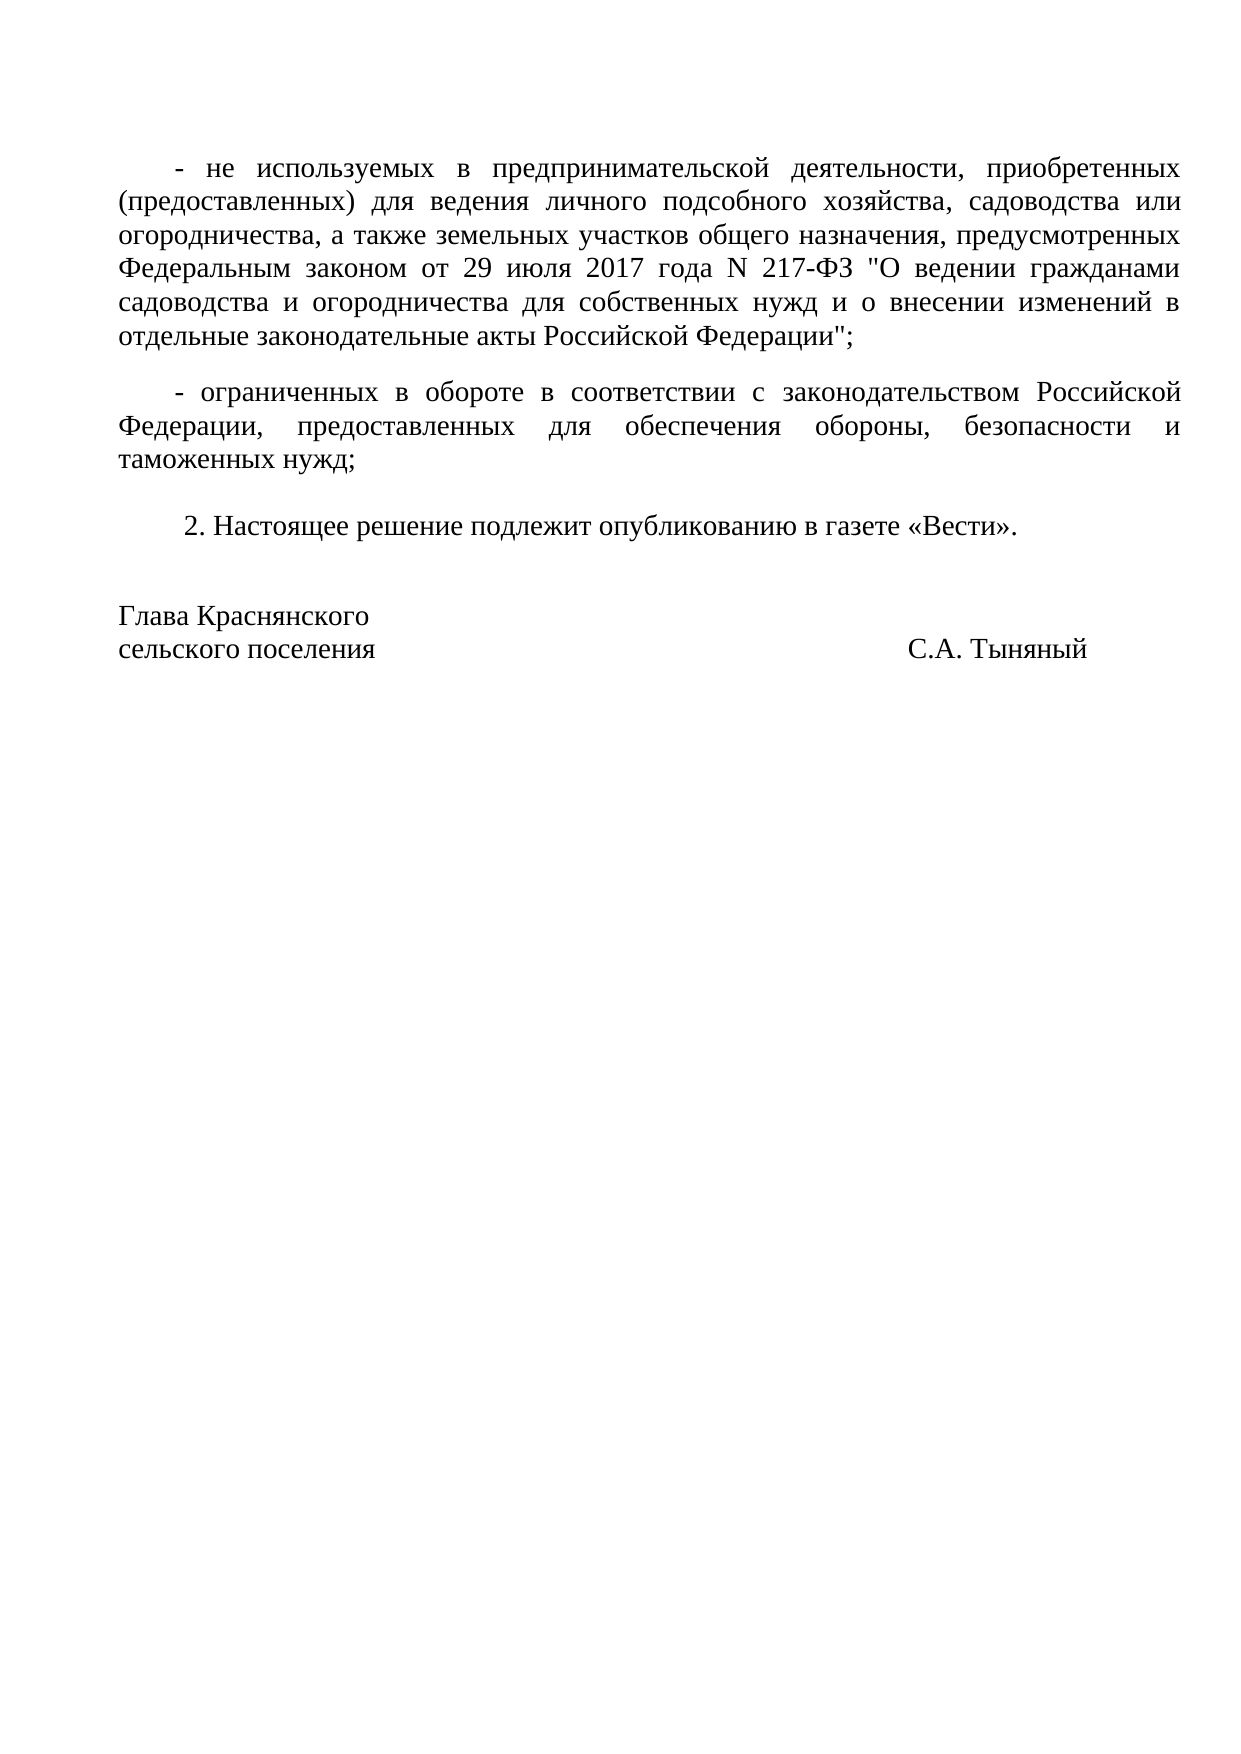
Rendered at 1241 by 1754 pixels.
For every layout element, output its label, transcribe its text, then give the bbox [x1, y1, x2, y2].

text сельского поселения С.А. Тыняный [118, 631, 1181, 665]
text - не используемых в предпринимательской деятельности, приобретенных (предоставленных) для ведения личного подсобного хозяйства, садоводства или огородничества, а также земельных участков общего назначения, предусмотренных Федеральным законом от 29 июля 2017 года N 217-ФЗ "О ведении гражданами садоводства и огородничества для собственных нужд и о внесении изменений в отдельные законодательные акты Российской Федерации"; [118, 150, 1181, 351]
text - ограниченных в обороте в соответствии с законодательством Российской Федерации, предоставленных для обеспечения обороны, безопасности и таможенных нужд; [118, 374, 1181, 475]
text Глава Краснянского [118, 598, 1181, 631]
text 2. Настоящее решение подлежит опубликованию в газете «Вести». [118, 508, 1181, 542]
